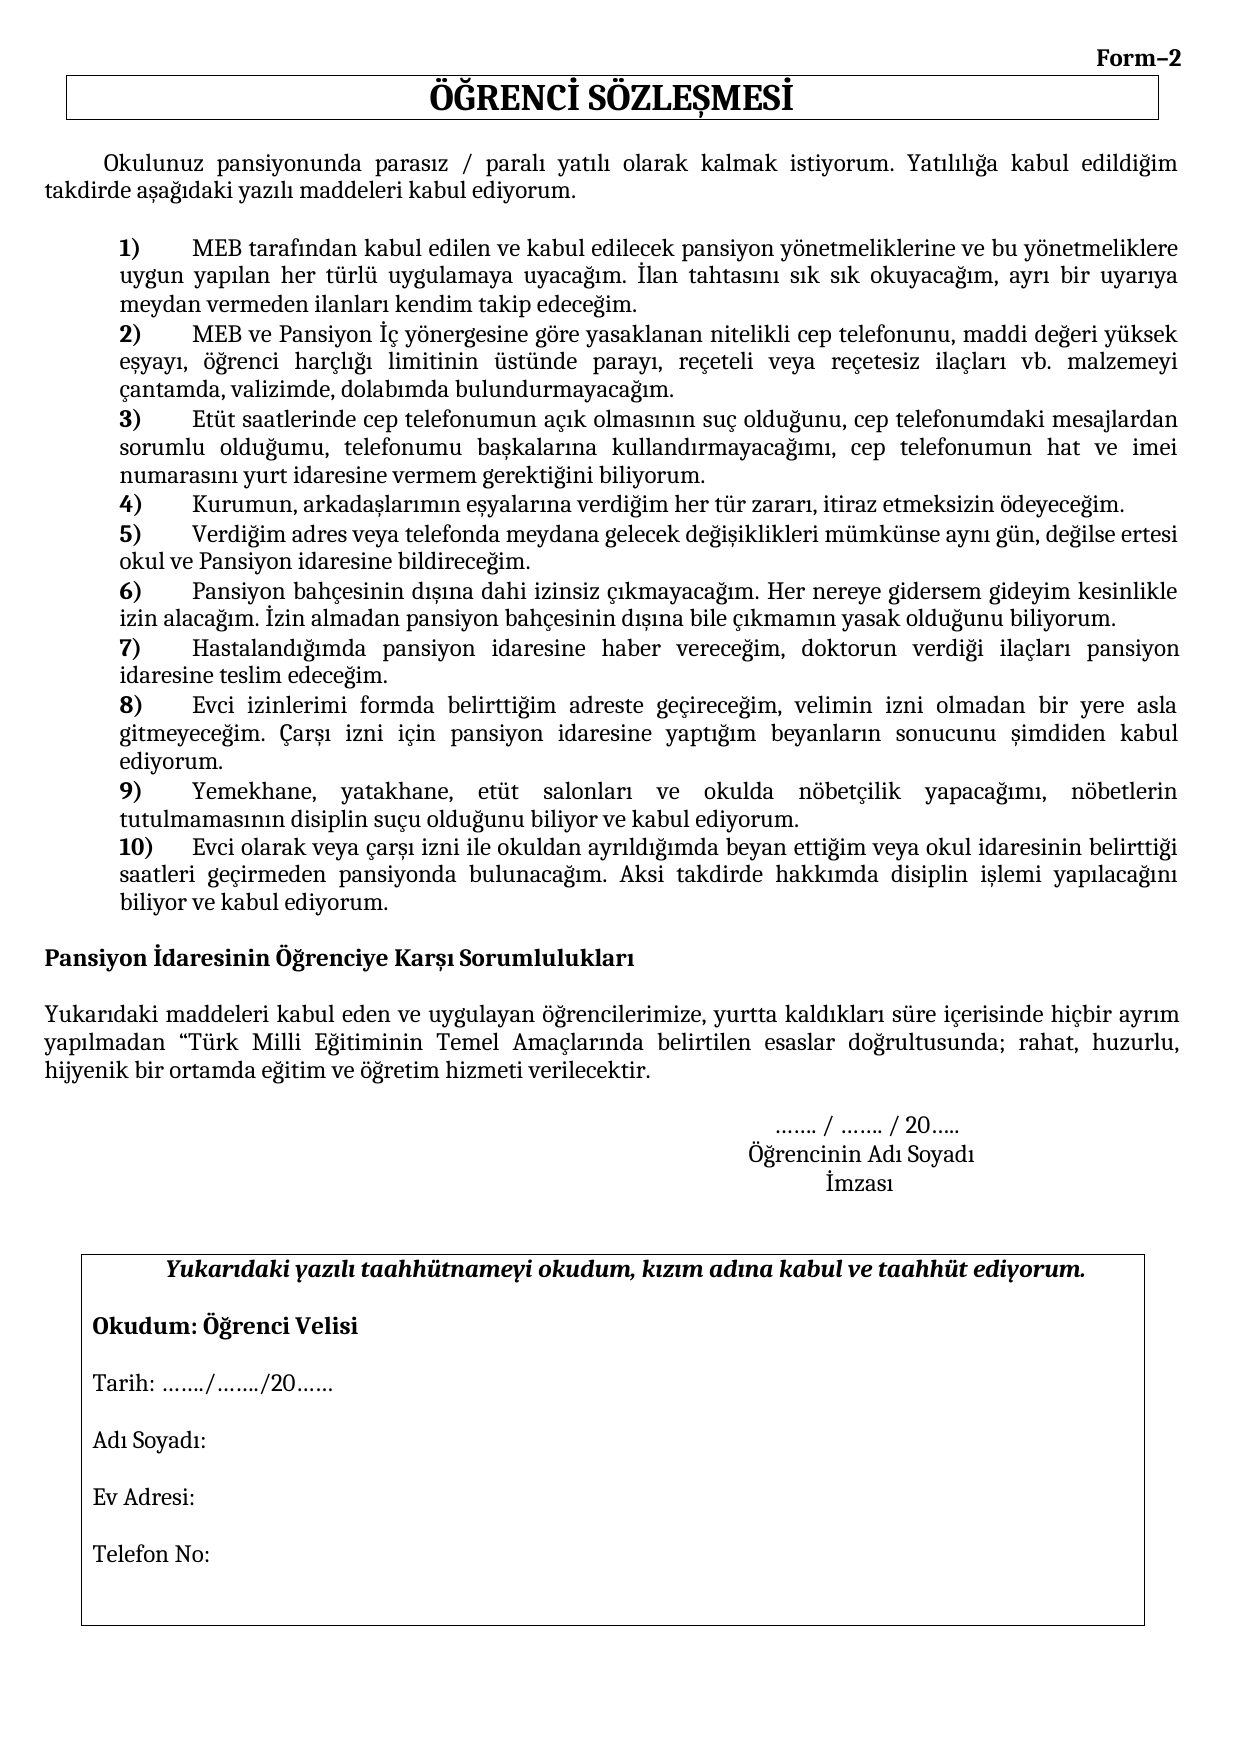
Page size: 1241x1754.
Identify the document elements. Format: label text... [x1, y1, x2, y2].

text Okulunuz pansiyonunda parasız / paralı yatılı olarak kalmak istiyorum. Yatılılığa kabul edildiğim takdirde aşağıdaki yazılı maddeleri kabul ediyorum. [44, 149, 1179, 205]
list Pansiyon bahçesinin dışına dahi izinsiz çıkmayacağım. Her nereye gidersem gideyim kesinlikle izin alacağım. İzin almadan pansiyon bahçesinin dışına bile çıkmamın yasak olduğunu biliyorum. [119, 577, 1179, 633]
text İmzası [732, 1168, 1181, 1197]
table_header Yukarıdaki yazılı taahhütnameyi okudum, kızım adına kabul ve taahhüt ediyorum. Okudum: Öğrenci Velisi Tarih: ……./……./20…… Adı Soyadı: Ev Adresi: Telefon No: [82, 1255, 1144, 1625]
list Evci olarak veya çarşı izni ile okuldan ayrıldığımda beyan ettiğim veya okul idaresinin belirttiği saatleri geçirmeden pansiyonda bulunacağım. Aksi takdirde hakkımda disiplin işlemi yapılacağını biliyor ve kabul ediyorum. [119, 833, 1179, 917]
list Verdiğim adres veya telefonda meydana gelecek değişiklikleri mümkünse aynı gün, değilse ertesi okul ve Pansiyon idaresine bildireceğim. [119, 520, 1179, 576]
table_header ÖĞRENCİ SÖZLEŞMESİ [67, 76, 1158, 119]
list Kurumun, arkadaşlarımın eşyalarına verdiğim her tür zararı, itiraz etmeksizin ödeyeceğim. [119, 490, 1181, 519]
list Etüt saatlerinde cep telefonumun açık olmasının suç olduğunu, cep telefonumdaki mesajlardan sorumlu olduğumu, telefonumu başkalarına kullandırmayacağımı, cep telefonumun hat ve imei numarasını yurt idaresine vermem gerektiğini biliyorum. [119, 405, 1179, 490]
text Pansiyon İdaresinin Öğrenciye Karşı Sorumlulukları [44, 944, 1181, 973]
list Yemekhane, yatakhane, etüt salonları ve okulda nöbetçilik yapacağımı, nöbetlerin tutulmamasının disiplin suçu olduğunu biliyor ve kabul ediyorum. [119, 777, 1179, 833]
list Evci izinlerimi formda belirttiğim adreste geçireceğim, velimin izni olmadan bir yere asla gitmeyeceğim. Çarşı izni için pansiyon idaresine yaptığım beyanların sonucunu şimdiden kabul ediyorum. [119, 691, 1179, 776]
text Yukarıdaki maddeleri kabul eden ve uygulayan öğrencilerimize, yurtta kaldıkları süre içerisinde hiçbir ayrım yapılmadan “Türk Milli Eğitiminin Temel Amaçlarında belirtilen esaslar doğrultusunda; rahat, huzurlu, hijyenik bir ortamda eğitim ve öğretim hizmeti verilecektir. [44, 1000, 1181, 1084]
text Öğrencinin Adı Soyadı [732, 1140, 1181, 1168]
text ……. / ……. / 20….. [658, 1111, 1181, 1140]
text Form–2 [840, 44, 1181, 73]
list Hastalandığımda pansiyon idaresine haber vereceğim, doktorun verdiği ilaçları pansiyon idaresine teslim edeceğim. [119, 634, 1181, 690]
list MEB tarafından kabul edilen ve kabul edilecek pansiyon yönetmeliklerine ve bu yönetmeliklere uygun yapılan her türlü uygulamaya uyacağım. İlan tahtasını sık sık okuyacağım, ayrı bir uyarıya meydan vermeden ilanları kendim takip edeceğim. [119, 234, 1179, 318]
list MEB ve Pansiyon İç yönergesine göre yasaklanan nitelikli cep telefonunu, maddi değeri yüksek eşyayı, öğrenci harçlığı limitinin üstünde parayı, reçeteli veya reçetesiz ilaçları vb. malzemeyi çantamda, valizimde, dolabımda bulundurmayacağım. [119, 319, 1179, 404]
